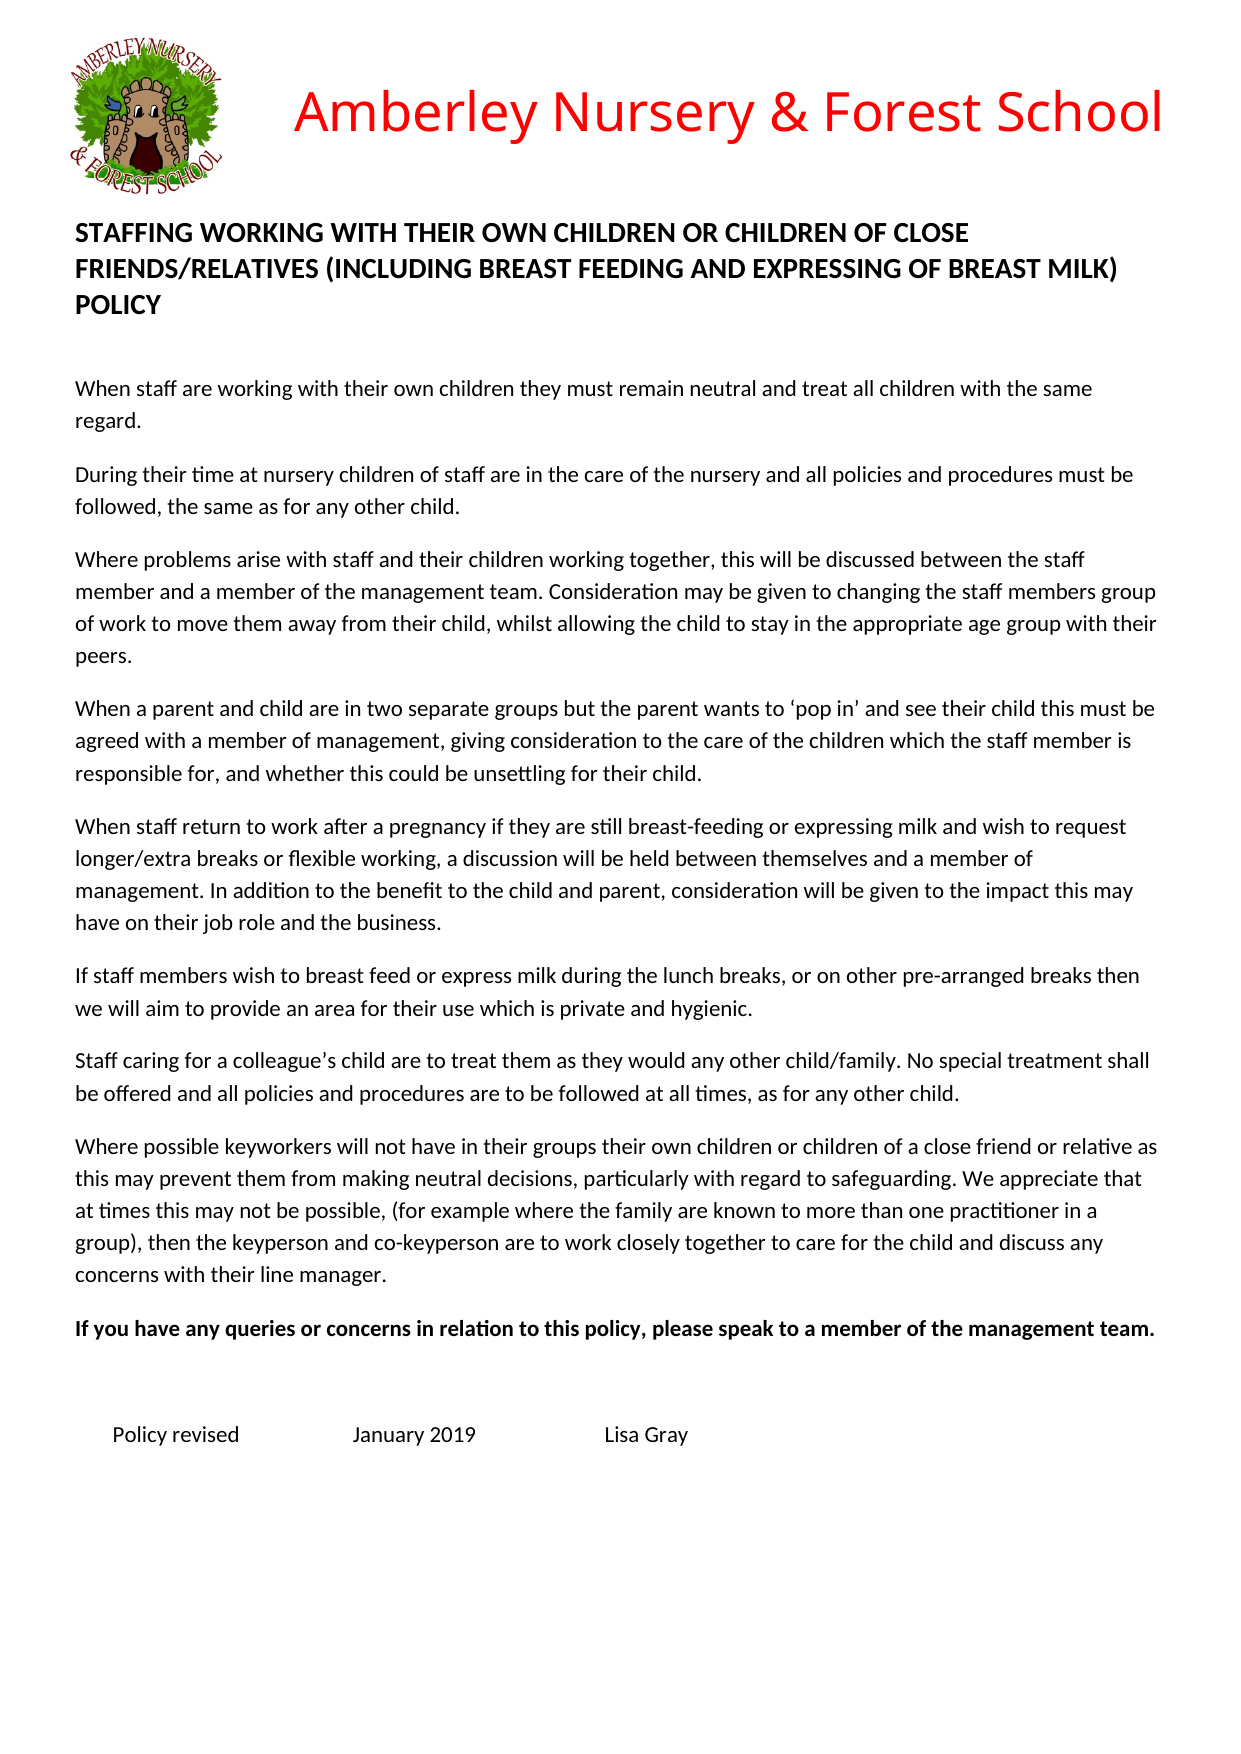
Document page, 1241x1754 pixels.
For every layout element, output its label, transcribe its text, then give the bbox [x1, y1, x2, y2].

text Where problems arise with staff and their children working together, this will be discussed between the staff member and a member of the management team. Consideration may be given to changing the staff members group of work to move them away from their child, whilst allowing the child to stay in the appropriate age group with their peers. [75, 545, 1165, 669]
text When staff are working with their own children they must remain neutral and treat all children with the same regard. [75, 374, 1165, 435]
text When a parent and child are in two separate groups but the parent wants to ‘pop in’ and see their child this must be agreed with a member of management, giving consideration to the care of the children which the staff member is responsible for, and whether this could be unsettling for their child. [75, 694, 1165, 787]
text Where possible keyworkers will not have in their groups their own children or children of a close friend or relative as this may prevent them from making neutral decisions, particularly with regard to safeguarding. We appreciate that at times this may not be possible, (for example where the family are known to more than one practitioner in a group), then the keyperson and co-keyperson are to work closely together to care for the child and discuss any concerns with their line manager. [75, 1132, 1165, 1289]
text Policy revised January 2019 Lisa Gray [112, 1420, 1165, 1448]
text If staff members wish to breast feed or express milk during the lunch breaks, or on other pre-arranged breaks then we will aim to provide an area for their use which is private and hygienic. [75, 961, 1165, 1022]
text When staff return to work after a pregnancy if they are still breast-feeding or expressing milk and wish to request longer/extra breaks or flexible working, a discussion will be held between themselves and a member of management. In addition to the benefit to the child and parent, consideration will be given to the impact this may have on their job role and the business. [75, 812, 1165, 936]
text Staff caring for a colleague’s child are to treat them as they would any other child/family. No special treatment shall be offered and all policies and procedures are to be followed at all times, as for any other child. [75, 1047, 1165, 1107]
subtitle STAFFING WORKING WITH THEIR OWN CHILDREN OR CHILDREN OF CLOSE FRIENDS/RELATIVES (INCLUDING BREAST FEEDING AND EXPRESSING OF BREAST MILK) POLICY [75, 214, 1165, 321]
text If you have any queries or concerns in relation to this policy, please speak to a member of the management team. [75, 1314, 1165, 1342]
picture [63, 31, 223, 197]
text During their time at nursery children of staff are in the care of the nursery and all policies and procedures must be followed, the same as for any other child. [75, 460, 1165, 520]
